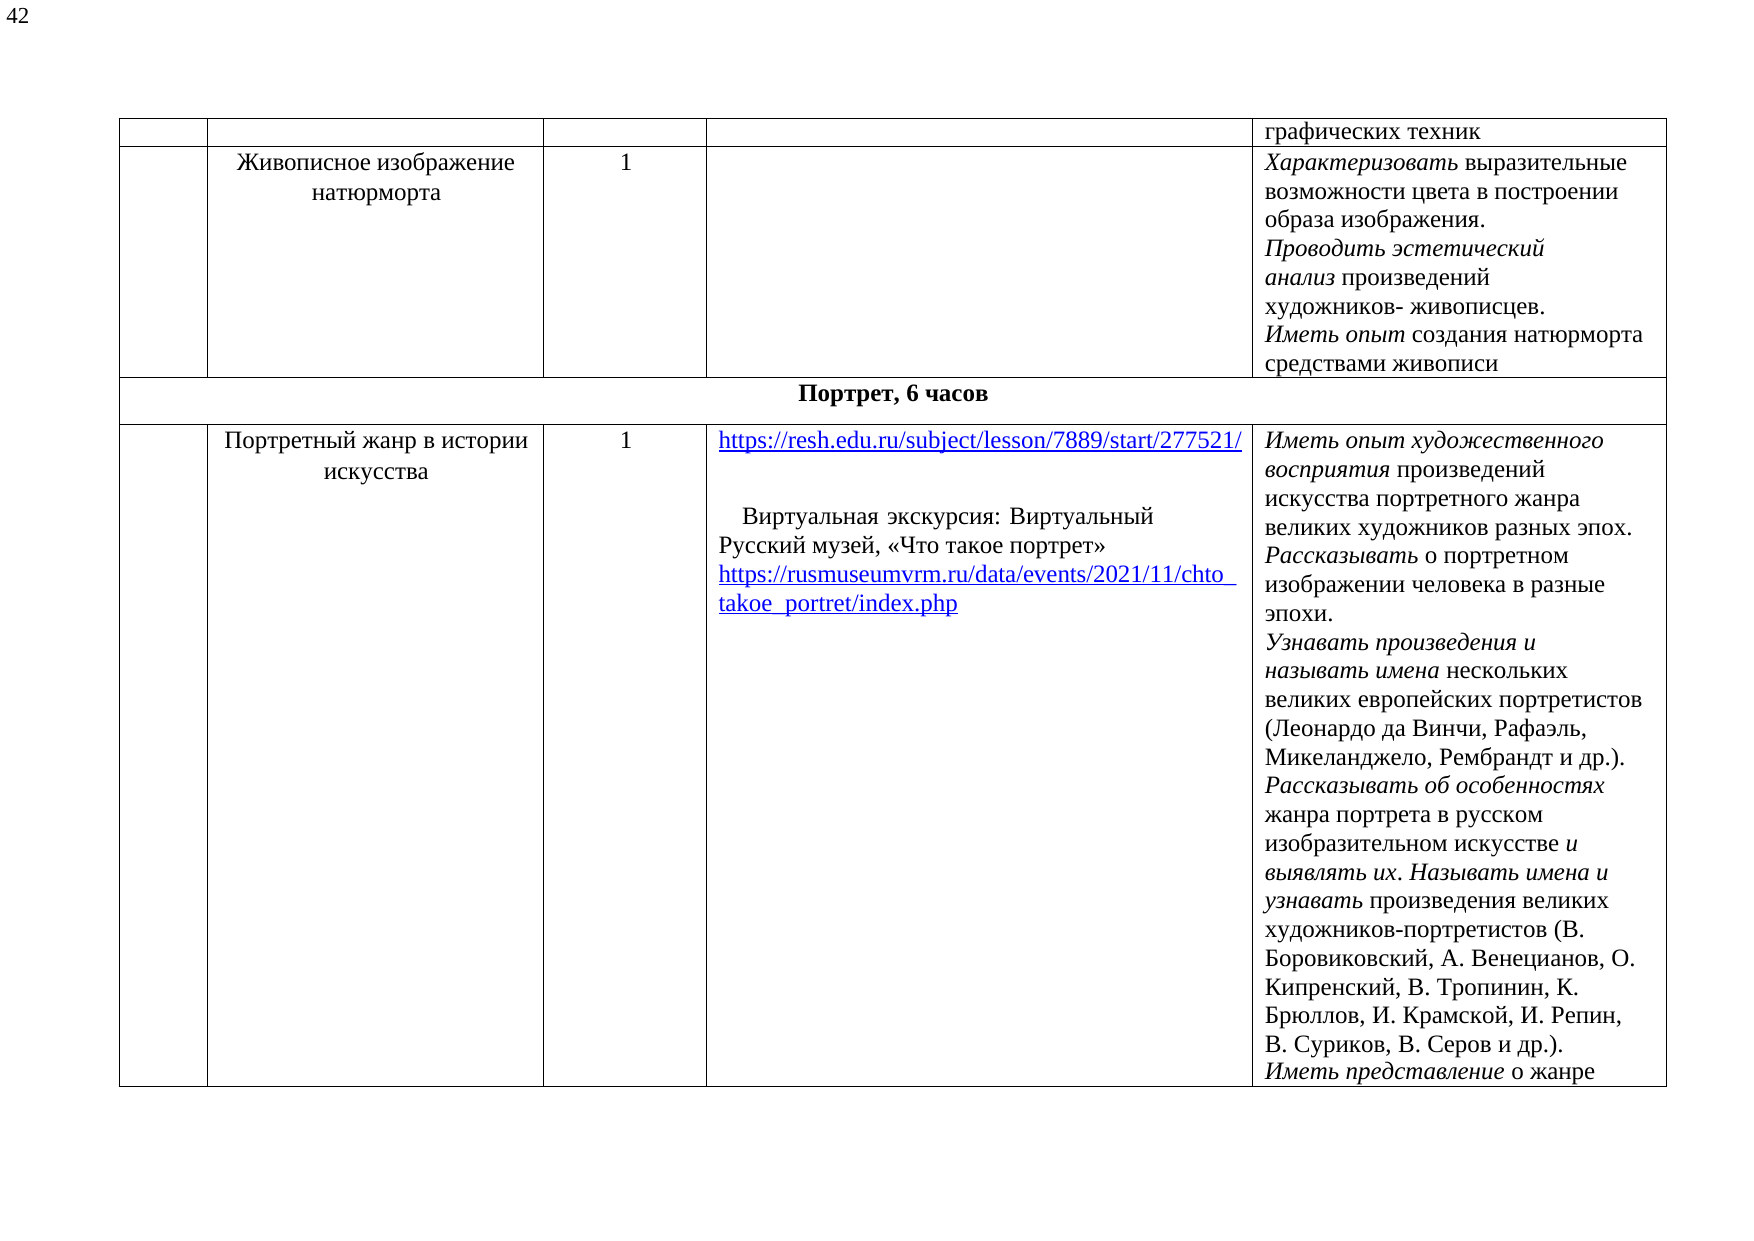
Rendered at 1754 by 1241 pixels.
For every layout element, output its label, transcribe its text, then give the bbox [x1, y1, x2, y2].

table_cell [120, 147, 207, 377]
table_cell Живописное изображение натюрморта [208, 147, 543, 377]
table_cell Портрет, 6 часов [120, 378, 1666, 424]
table_cell [707, 147, 1252, 377]
table_cell Иметь опыт художественного восприятия произведений искусства портретного жанра великих художников разных эпох. Рассказывать о портретном изображении человека в разные эпохи. Узнавать произведения и называть имена нескольких великих европейских портретистов (Леонардо да Винчи, Рафаэль, Микеланджело, Рембрандт и др.). Рассказывать об особенностях жанра портрета в русском изобразительном искусстве и выявлять их. Называть имена и узнавать произведения великих художников-портретистов (В. Боровиковский, А. Венецианов, О. Кипренский, В. Тропинин, К. Брюллов, И. Крамской, И. Репин, В. Суриков, В. Серов и др.). Иметь представление о жанре [1253, 425, 1666, 1086]
table_header [208, 119, 543, 146]
table_header графических техник [1253, 119, 1666, 146]
table_cell https://resh.edu.ru/subject/lesson/7889/start/277521/ Виртуальная экскурсия: Виртуальный Русский музей, «Что такое портрет» https://rusmuseumvrm.ru/data/events/2021/11/chto_ takoe_portret/index.php [707, 425, 1252, 1086]
table_header [707, 119, 1252, 146]
table_header [120, 119, 207, 146]
table_header [544, 119, 706, 146]
table_cell Портретный жанр в истории искусства [208, 425, 543, 1086]
table_cell Характеризовать выразительные возможности цвета в построении образа изображения. Проводить эстетический анализ произведений художников- живописцев. Иметь опыт создания натюрморта средствами живописи [1253, 147, 1666, 377]
table_cell 1 [544, 425, 706, 1086]
table_cell 1 [544, 147, 706, 377]
table_cell [120, 425, 207, 1086]
